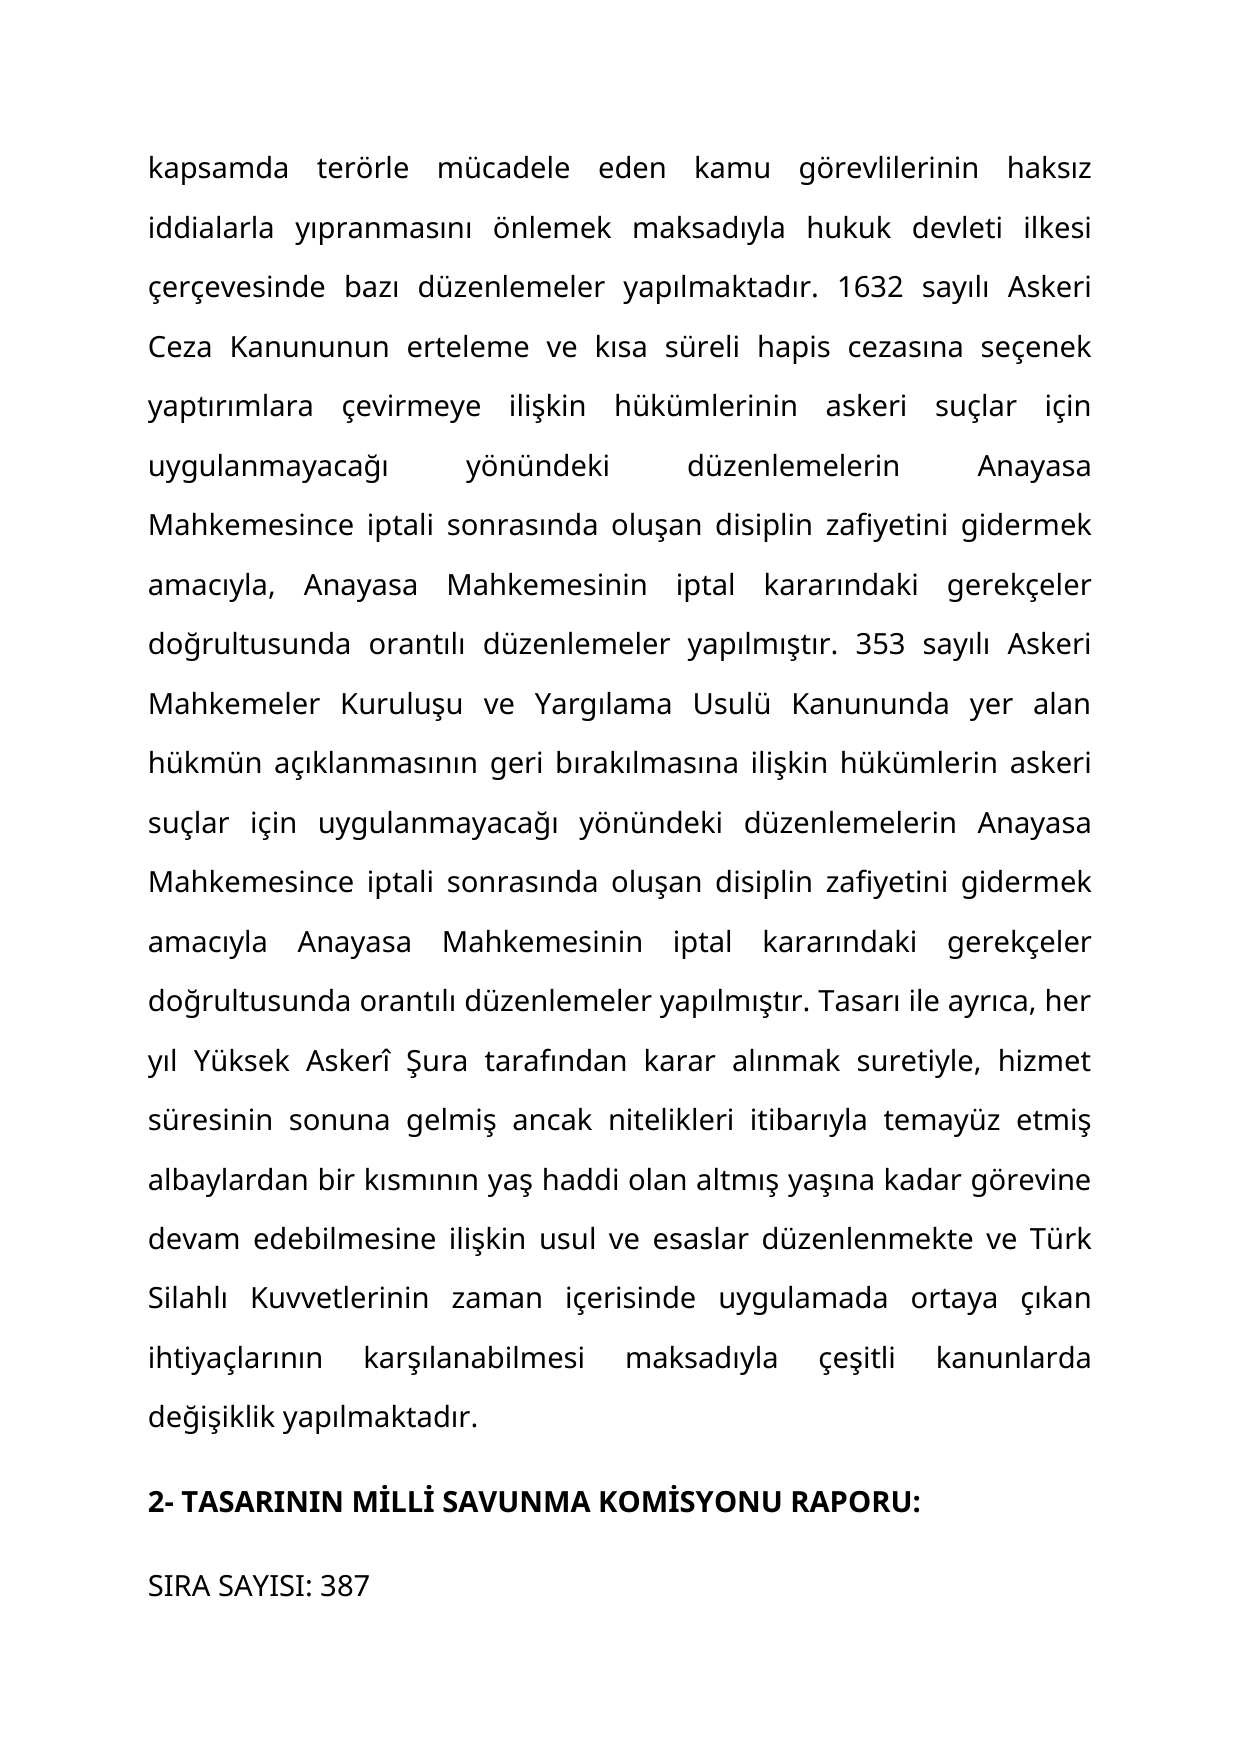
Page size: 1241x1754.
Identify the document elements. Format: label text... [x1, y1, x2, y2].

text SIRA SAYISI: 387 [148, 1566, 1093, 1605]
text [148, 148, 1093, 1436]
text 2- TASARININ MİLLİ SAVUNMA KOMİSYONU RAPORU: [148, 1481, 1093, 1521]
